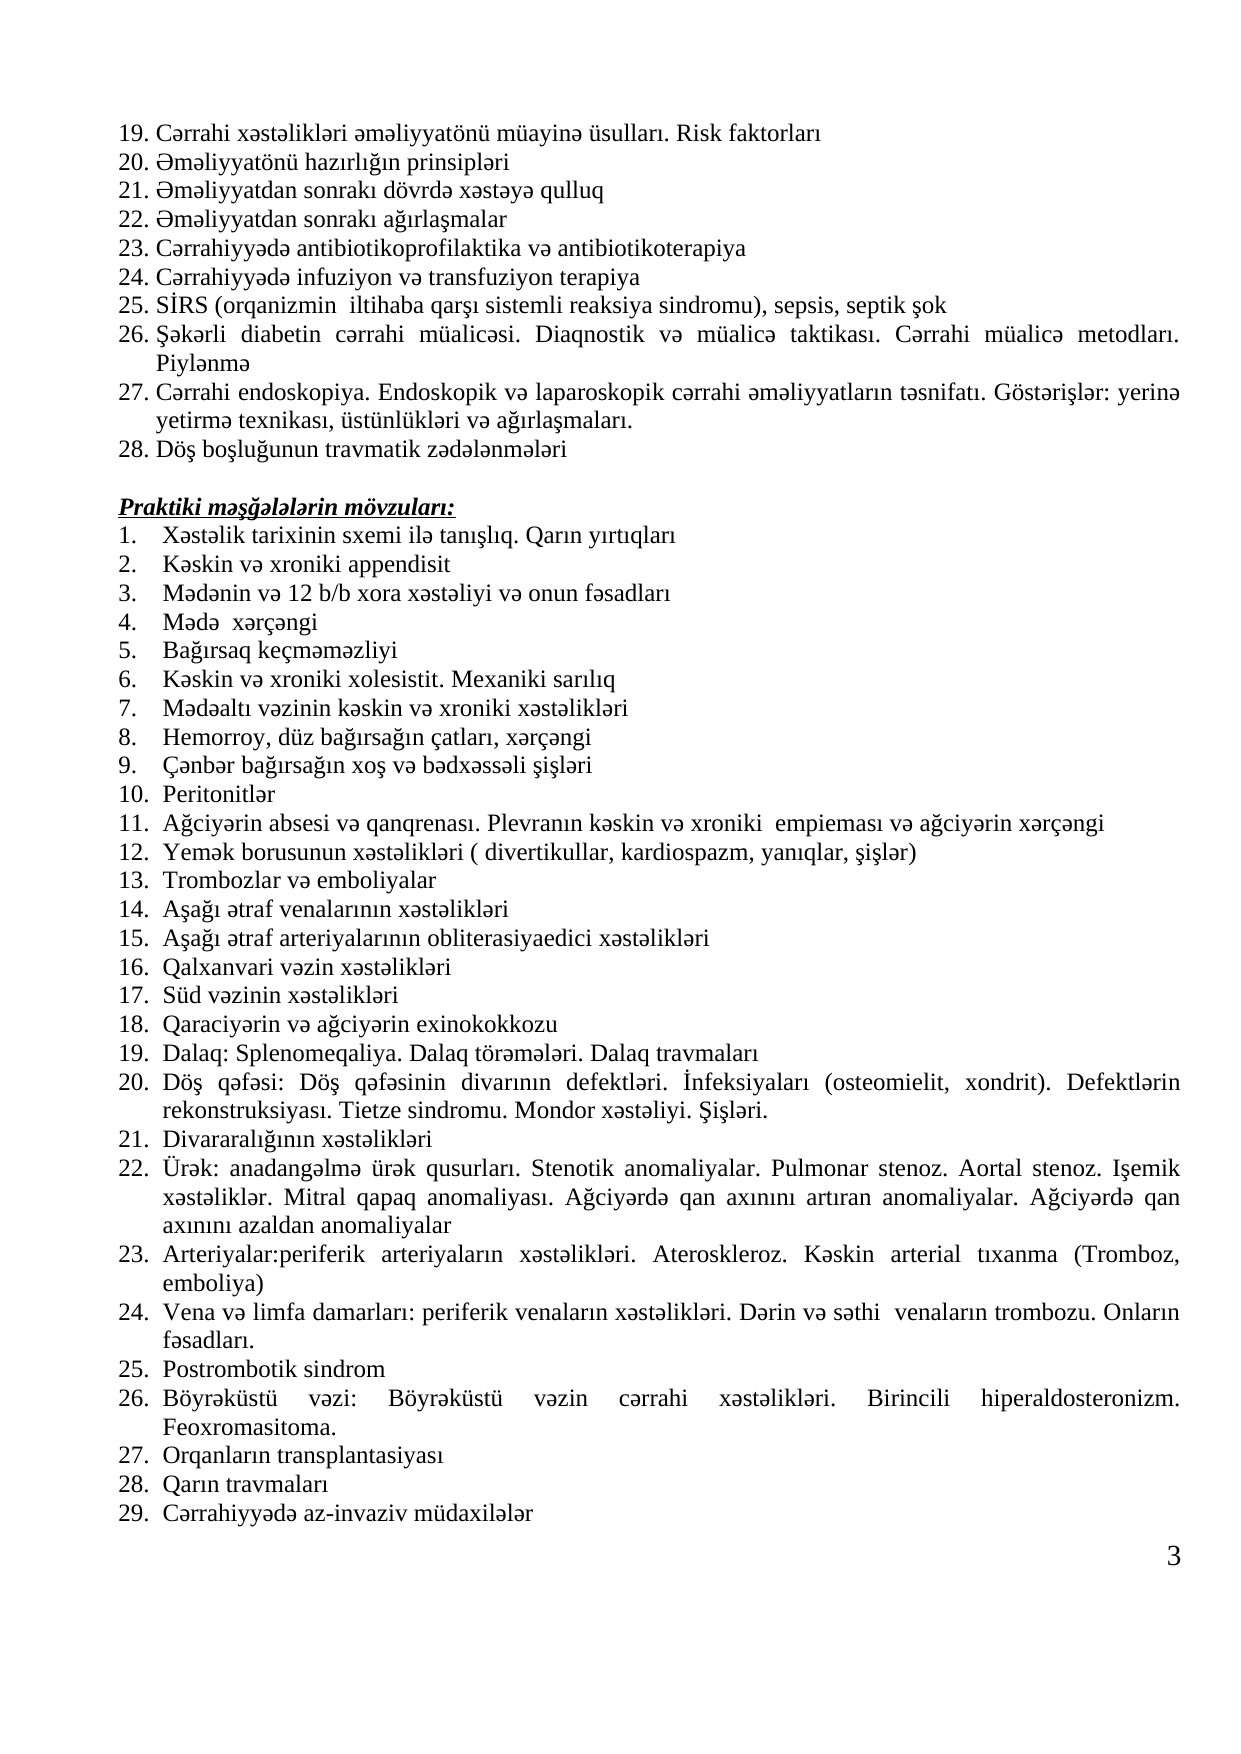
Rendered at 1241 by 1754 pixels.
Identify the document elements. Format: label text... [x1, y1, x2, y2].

list Kəskin və xroniki xolesistit. Mexaniki sarılıq [118, 664, 1181, 693]
list Döş qəfəsi: Döş qəfəsinin divarının defektləri. İnfeksiyaları (osteomielit, xondrit). Defektlərin rekonstruksiyası. Tietze sindromu. Mondor xəstəliyi. Şişləri. [118, 1067, 1181, 1124]
list Şəkərli diabetin cərrahi müalicəsi. Diaqnostik və müalicə taktikası. Cərrahi müalicə metodları. Piylənmə [118, 319, 1181, 377]
list Trombozlar və emboliyalar [118, 866, 1181, 894]
list Kəskin və xroniki appendisit [118, 549, 1181, 578]
list Hemorroy, düz bağırsağın çatları, xərçəngi [118, 722, 1181, 751]
list Dalaq: Splenomeqaliya. Dalaq törəmələri. Dalaq travmaları [118, 1038, 1181, 1067]
list Xəstəlik tarixinin sxemi ilə tanışlıq. Qarın yırtıqları [118, 521, 1181, 549]
list Qalxanvari vəzin xəstəlikləri [118, 952, 1181, 981]
list Əməliyyatdan sonrakı dövrdə xəstəyə qulluq [118, 176, 1181, 204]
list Cərrahiyyədə antibiotikoprofilaktika və antibiotikoterapiya [118, 233, 1181, 262]
list SİRS (orqanizmin iltihaba qarşı sistemli reaksiya sindromu), sepsis, septik şok [118, 291, 1181, 319]
list Ağciyərin absesi və qanqrenası. Plevranın kəskin və xroniki empieması və ağciyərin xərçəngi [118, 808, 1181, 837]
list Bağırsaq keçməməzliyi [118, 636, 1181, 664]
list Mədənin və 12 b/b xora xəstəliyi və onun fəsadları [118, 578, 1181, 607]
list Cərrahi xəstəlikləri əməliyyatönü müayinə üsulları. Risk faktorları [118, 118, 1181, 147]
list Cərrahi endoskopiya. Endoskopik və laparoskopik cərrahi əməliyyatların təsnifatı. Göstərişlər: yerinə yetirmə texnikası, üstünlükləri və ağırlaşmaları. [118, 377, 1181, 434]
list Aşağı ətraf venalarının xəstəlikləri [118, 894, 1181, 923]
list Cərrahiyyədə az-invaziv müdaxilələr [118, 1498, 1181, 1527]
list Aşağı ətraf arteriyalarının obliterasiyaedici xəstəlikləri [118, 923, 1181, 952]
list Əməliyyatönü hazırlığın prinsipləri [118, 147, 1181, 176]
list Mədə xərçəngi [118, 607, 1181, 636]
list Çənbər bağırsağın xoş və bədxəssəli şişləri [118, 751, 1181, 779]
list Peritonitlər [118, 779, 1181, 808]
list Yemək borusunun xəstəlikləri ( divertikullar, kardiospazm, yanıqlar, şişlər) [118, 837, 1181, 866]
list Böyrəküstü vəzi: Böyrəküstü vəzin cərrahi xəstəlikləri. Birincili hiperaldosteronizm. Feoxromasitoma. [118, 1383, 1181, 1441]
list Qarın travmaları [118, 1469, 1181, 1498]
list Postrombotik sindrom [118, 1354, 1181, 1383]
list Ürək: anadangəlmə ürək qusurları. Stenotik anomaliyalar. Pulmonar stenoz. Aortal stenoz. Işemik xəstəliklər. Mitral qapaq anomaliyası. Ağciyərdə qan axınını artıran anomaliyalar. Ağciyərdə qan axınını azaldan anomaliyalar [118, 1153, 1181, 1239]
list Döş boşluğunun travmatik zədələnmələri [118, 434, 1181, 463]
list Əməliyyatdan sonrakı ağırlaşmalar [118, 204, 1181, 233]
list Vena və limfa damarları: periferik venaların xəstəlikləri. Dərin və səthi venaların trombozu. Onların fəsadları. [118, 1297, 1181, 1354]
list Divararalığının xəstəlikləri [118, 1124, 1181, 1153]
list Qaraciyərin və ağciyərin exinokokkozu [118, 1009, 1181, 1038]
list Mədəaltı vəzinin kəskin və xroniki xəstəlikləri [118, 693, 1181, 722]
list Süd vəzinin xəstəlikləri [118, 981, 1181, 1009]
text Praktiki məşğələlərin mövzuları: [118, 492, 1181, 521]
list Arteriyalar:periferik arteriyaların xəstəlikləri. Ateroskleroz. Kəskin arterial tıxanma (Tromboz, emboliya) [118, 1239, 1181, 1297]
list Orqanların transplantasiyası [118, 1441, 1181, 1469]
list Cərrahiyyədə infuziyon və transfuziyon terapiya [118, 262, 1181, 291]
